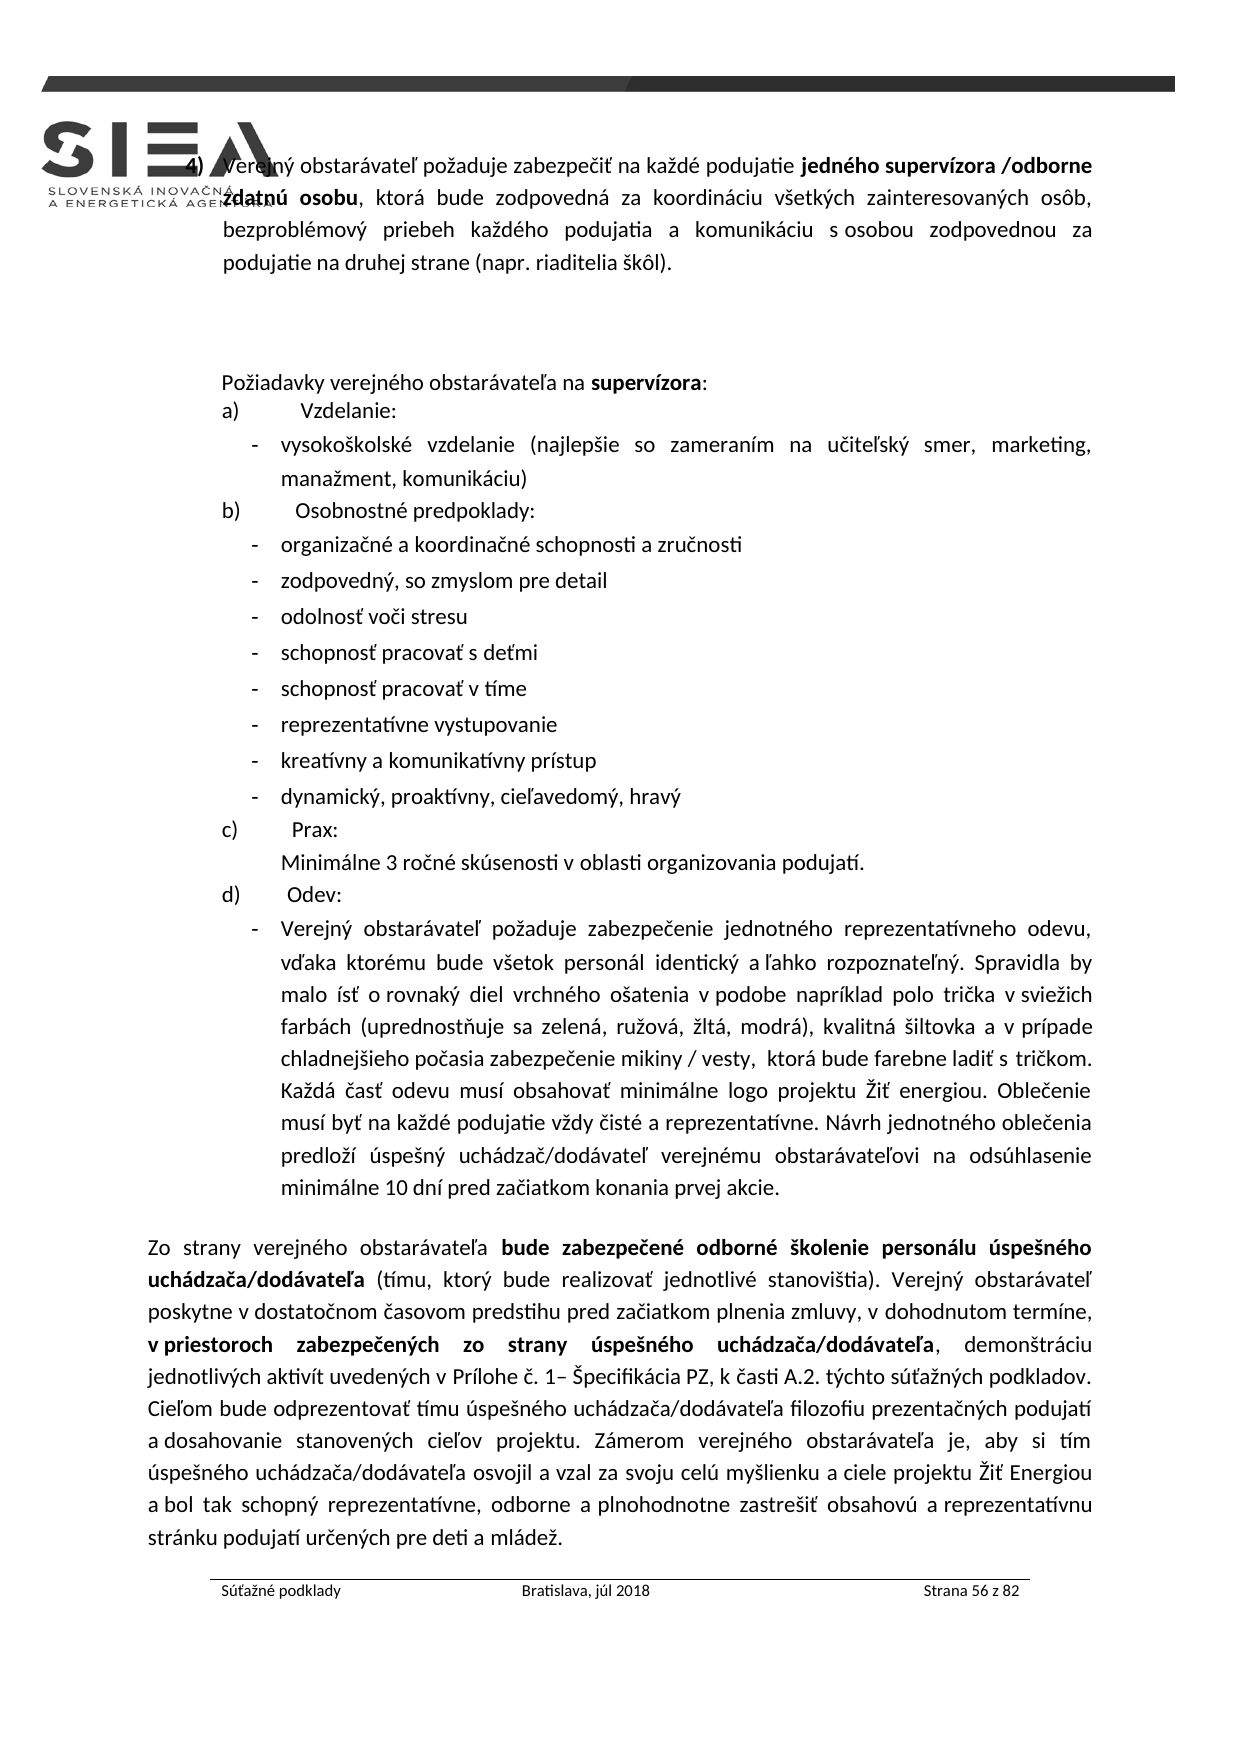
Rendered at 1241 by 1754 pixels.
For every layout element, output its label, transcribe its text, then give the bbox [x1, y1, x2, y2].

list Verejný obstarávateľ požaduje zabezpečiť na každé podujatie jedného supervízora /odborne zdatnú osobu, ktorá bude zodpovedná za koordináciu všetkých zainteresovaných osôb, bezproblémový priebeh každého podujatia a komunikáciu s osobou zodpovednou za podujatie na druhej strane (napr. riaditelia škôl). [185, 151, 1093, 276]
list vysokoškolské vzdelanie (najlepšie so zameraním na učiteľský smer, marketing, manažment, komunikáciu) [251, 428, 1093, 492]
list Verejný obstarávateľ požaduje zabezpečenie jednotného reprezentatívneho odevu, vďaka ktorému bude všetok personál identický a ľahko rozpoznateľný. Spravidla by malo ísť o rovnaký diel vrchného ošatenia v podobe napríklad polo trička v sviežich farbách (uprednostňuje sa zelená, ružová, žltá, modrá), kvalitná šiltovka a v prípade chladnejšieho počasia zabezpečenie mikiny / vesty, ktorá bude farebne ladiť s tričkom. Každá časť odevu musí obsahovať minimálne logo projektu Žiť energiou. Oblečenie musí byť na každé podujatie vždy čisté a reprezentatívne. Návrh jednotného oblečenia predloží úspešný uchádzač/dodávateľ verejnému obstarávateľovi na odsúhlasenie minimálne 10 dní pred začiatkom konania prvej akcie. [251, 912, 1093, 1201]
list organizačné a koordinačné schopnosti a zručnosti [251, 528, 1093, 559]
list Vzdelanie: [222, 396, 1093, 424]
list odolnosť voči stresu [251, 600, 1093, 631]
text Požiadavky verejného obstarávateľa na supervízora: [148, 368, 1093, 396]
list kreatívny a komunikatívny prístup [251, 744, 1093, 775]
text d) Odev: [222, 880, 1093, 908]
text Minimálne 3 ročné skúsenosti v oblasti organizovania podujatí. [222, 848, 1093, 876]
list dynamický, proaktívny, cieľavedomý, hravý [251, 780, 1093, 811]
list schopnosť pracovať v tíme [251, 672, 1093, 703]
list schopnosť pracovať s deťmi [251, 636, 1093, 667]
list zodpovedný, so zmyslom pre detail [251, 564, 1093, 595]
list Osobnostné predpoklady: [222, 496, 1093, 524]
list Prax: [222, 816, 1093, 844]
text Zo strany verejného obstarávateľa bude zabezpečené odborné školenie personálu úspešného uchádzača/dodávateľa (tímu, ktorý bude realizovať jednotlivé stanovištia). Verejný obstarávateľ poskytne v dostatočnom časovom predstihu pred začiatkom plnenia zmluvy, v dohodnutom termíne, v priestoroch zabezpečených zo strany úspešného uchádzača/dodávateľa, demonštráciu jednotlivých aktivít uvedených v Prílohe č. 1– Špecifikácia PZ, k časti A.2. týchto súťažných podkladov. Cieľom bude odprezentovať tímu úspešného uchádzača/dodávateľa filozofiu prezentačných podujatí a dosahovanie stanovených cieľov projektu. Zámerom verejného obstarávateľa je, aby si tím úspešného uchádzača/dodávateľa osvojil a vzal za svoju celú myšlienku a ciele projektu Žiť Energiou a bol tak schopný reprezentatívne, odborne a plnohodnotne zastrešiť obsahovú a reprezentatívnu stránku podujatí určených pre deti a mládež. [148, 1233, 1093, 1551]
list reprezentatívne vystupovanie [251, 708, 1093, 739]
